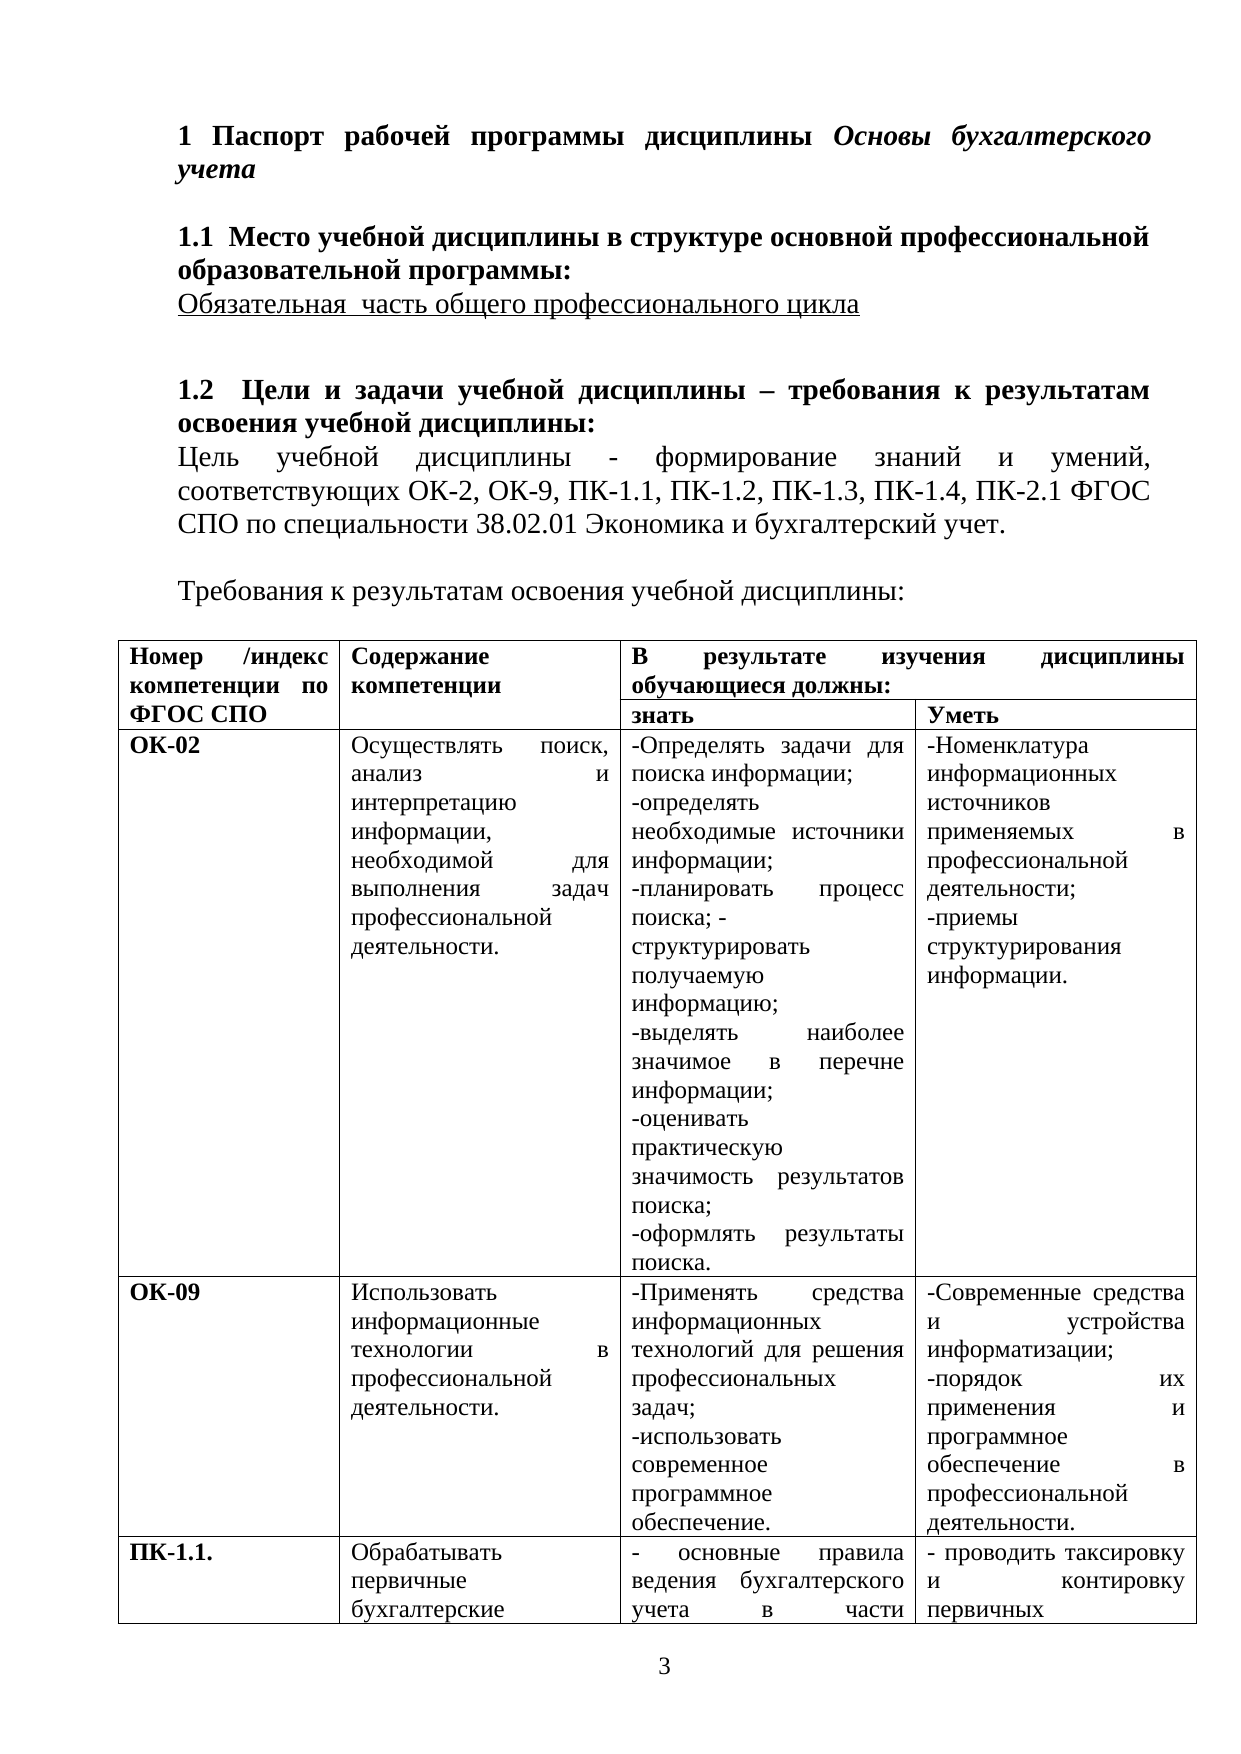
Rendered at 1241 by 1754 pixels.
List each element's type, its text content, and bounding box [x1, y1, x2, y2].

text Требования к результатам освоения учебной дисциплины: [177, 573, 1152, 607]
table_cell знать [621, 700, 915, 729]
table_header В результате изучения дисциплины обучающиеся должны: [621, 641, 1196, 699]
table_cell ОК-09 [119, 1277, 339, 1536]
text Цель учебной дисциплины - формирование знаний и умений, соответствующих ОК-2, ОК-9, ПК-1.1, ПК-1.2, ПК-1.3, ПК-1.4, ПК-2.1 ФГОС СПО по специальности 38.02.01 Экономика и бухгалтерский учет. [177, 439, 1152, 540]
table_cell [340, 1537, 620, 1623]
table_cell ПК-1.1. [119, 1537, 339, 1623]
table_cell ОК-02 [119, 730, 339, 1276]
table_cell Использовать информационные технологии в профессиональной деятельности. [340, 1277, 620, 1536]
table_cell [916, 1537, 1196, 1623]
table_header Содержание компетенции [340, 641, 620, 729]
table_cell Уметь [916, 700, 1196, 729]
table_cell -Номенклатура информационных источников применяемых в профессиональной деятельности; -приемы структурирования информации. [916, 730, 1196, 1276]
text 1.1 Место учебной дисциплины в структуре основной профессиональной [177, 219, 1152, 252]
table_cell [621, 1537, 915, 1623]
table_cell -Определять задачи для поиска информации; -определять необходимые источники информации; -планировать процесс поиска; - структурировать получаемую информацию; -выделять наиболее значимое в перечне информации; -оценивать практическую значимость результатов поиска; -оформлять результаты поиска. [621, 730, 915, 1276]
table_header Номер /индекс компетенции по ФГОС СПО [119, 641, 339, 729]
text Обязательная часть общего профессионального цикла [177, 286, 1152, 319]
text образовательной программы: [177, 252, 1152, 286]
text 1.2 Цели и задачи учебной дисциплины – требования к результатам освоения учебной дисциплины: [177, 372, 1152, 439]
table_cell -Современные средства и устройства информатизации; -порядок их применения и программное обеспечение в профессиональной деятельности. [916, 1277, 1196, 1536]
table_cell Осуществлять поиск, анализ и интерпретацию информации, необходимой для выполнения задач профессиональной деятельности. [340, 730, 620, 1276]
text 1 Паспорт рабочей программы дисциплины Основы бухгалтерского учета [177, 118, 1152, 185]
table_cell -Применять средства информационных технологий для решения профессиональных задач; -использовать современное программное обеспечение. [621, 1277, 915, 1536]
